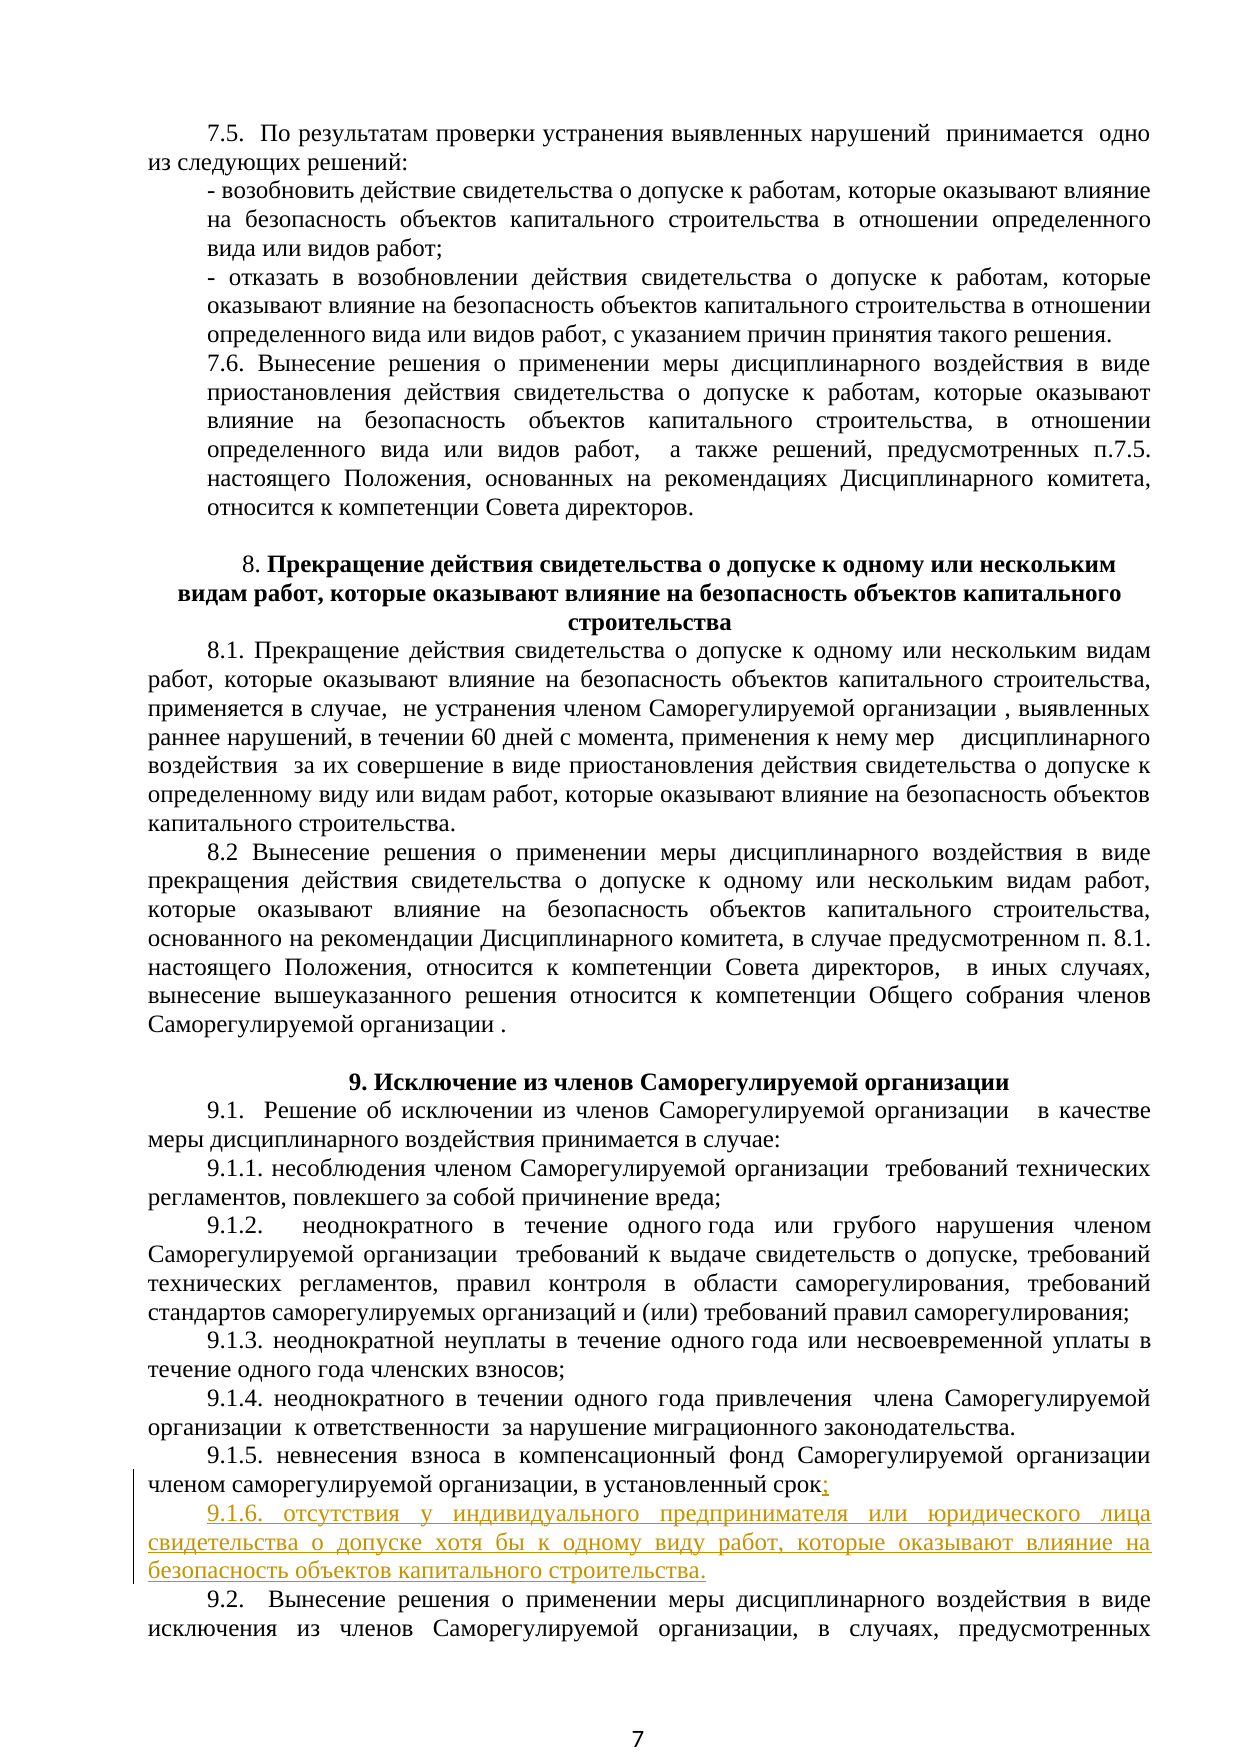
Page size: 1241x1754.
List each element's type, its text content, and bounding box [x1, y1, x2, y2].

text 9.1.1. несоблюдения членом Саморегулируемой организации требований технических регламентов, повлекшего за собой причинение вреда; [148, 1153, 1152, 1211]
text 9. Исключение из членов Саморегулируемой организации [148, 1067, 1152, 1096]
text 9.1.3. неоднократной неуплаты в течение одного года или несвоевременной уплаты в течение одного года членских взносов; [148, 1326, 1152, 1383]
text 9.1.2. неоднократного в течение одного года или грубого нарушения членом Саморегулируемой организации требований к выдаче свидетельств о допуске, требований технических регламентов, правил контроля в области саморегулирования, требований стандартов саморегулируемых организаций и (или) требований правил саморегулирования; [148, 1211, 1152, 1326]
text 7.6. Вынесение решения о применении меры дисциплинарного воздействия в виде приостановления действия свидетельства о допуске к работам, которые оказывают влияние на безопасность объектов капитального строительства, в отношении определенного вида или видов работ, а также решений, предусмотренных п.7.5. настоящего Положения, основанных на рекомендациях Дисциплинарного комитета, относится к компетенции Совета директоров. [207, 348, 1152, 521]
text - отказать в возобновлении действия свидетельства о допуске к работам, которые оказывают влияние на безопасность объектов капитального строительства в отношении определенного вида или видов работ, с указанием причин принятия такого решения. [207, 262, 1152, 348]
text 9.1. Решение об исключении из членов Саморегулируемой организации в качестве меры дисциплинарного воздействия принимается в случае: [148, 1096, 1152, 1153]
text 8.2 Вынесение решения о применении меры дисциплинарного воздействия в виде прекращения действия свидетельства о допуске к одному или нескольким видам работ, которые оказывают влияние на безопасность объектов капитального строительства, основанного на рекомендации Дисциплинарного комитета, в случае предусмотренном п. 8.1. настоящего Положения, относится к компетенции Совета директоров, в иных случаях, вынесение вышеуказанного решения относится к компетенции Общего собрания членов Саморегулируемой организации . [148, 837, 1152, 1038]
text 8. Прекращение действия свидетельства о допуске к одному или нескольким видам работ, которые оказывают влияние на безопасность объектов капитального строительства [148, 549, 1152, 636]
text 9.1.4. неоднократного в течении одного года привлечения члена Саморегулируемой организации к ответственности за нарушение миграционного законодательства. [148, 1383, 1152, 1441]
text 8.1. Прекращение действия свидетельства о допуске к одному или нескольким видам работ, которые оказывают влияние на безопасность объектов капитального строительства, применяется в случае, не устранения членом Саморегулируемой организации , выявленных раннее нарушений, в течении 60 дней с момента, применения к нему мер дисциплинарного воздействия за их совершение в виде приостановления действия свидетельства о допуске к определенному виду или видам работ, которые оказывают влияние на безопасность объектов капитального строительства. [148, 636, 1152, 837]
text - возобновить действие свидетельства о допуске к работам, которые оказывают влияние на безопасность объектов капитального строительства в отношении определенного вида или видов работ; [207, 176, 1152, 262]
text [148, 1584, 1152, 1642]
text 9.1.5. невнесения взноса в компенсационный фонд Саморегулируемой организации членом саморегулируемой организации, в установленный срок [148, 1441, 1152, 1498]
text 7.5. По результатам проверки устранения выявленных нарушений принимается одно из следующих решений: [148, 118, 1152, 176]
